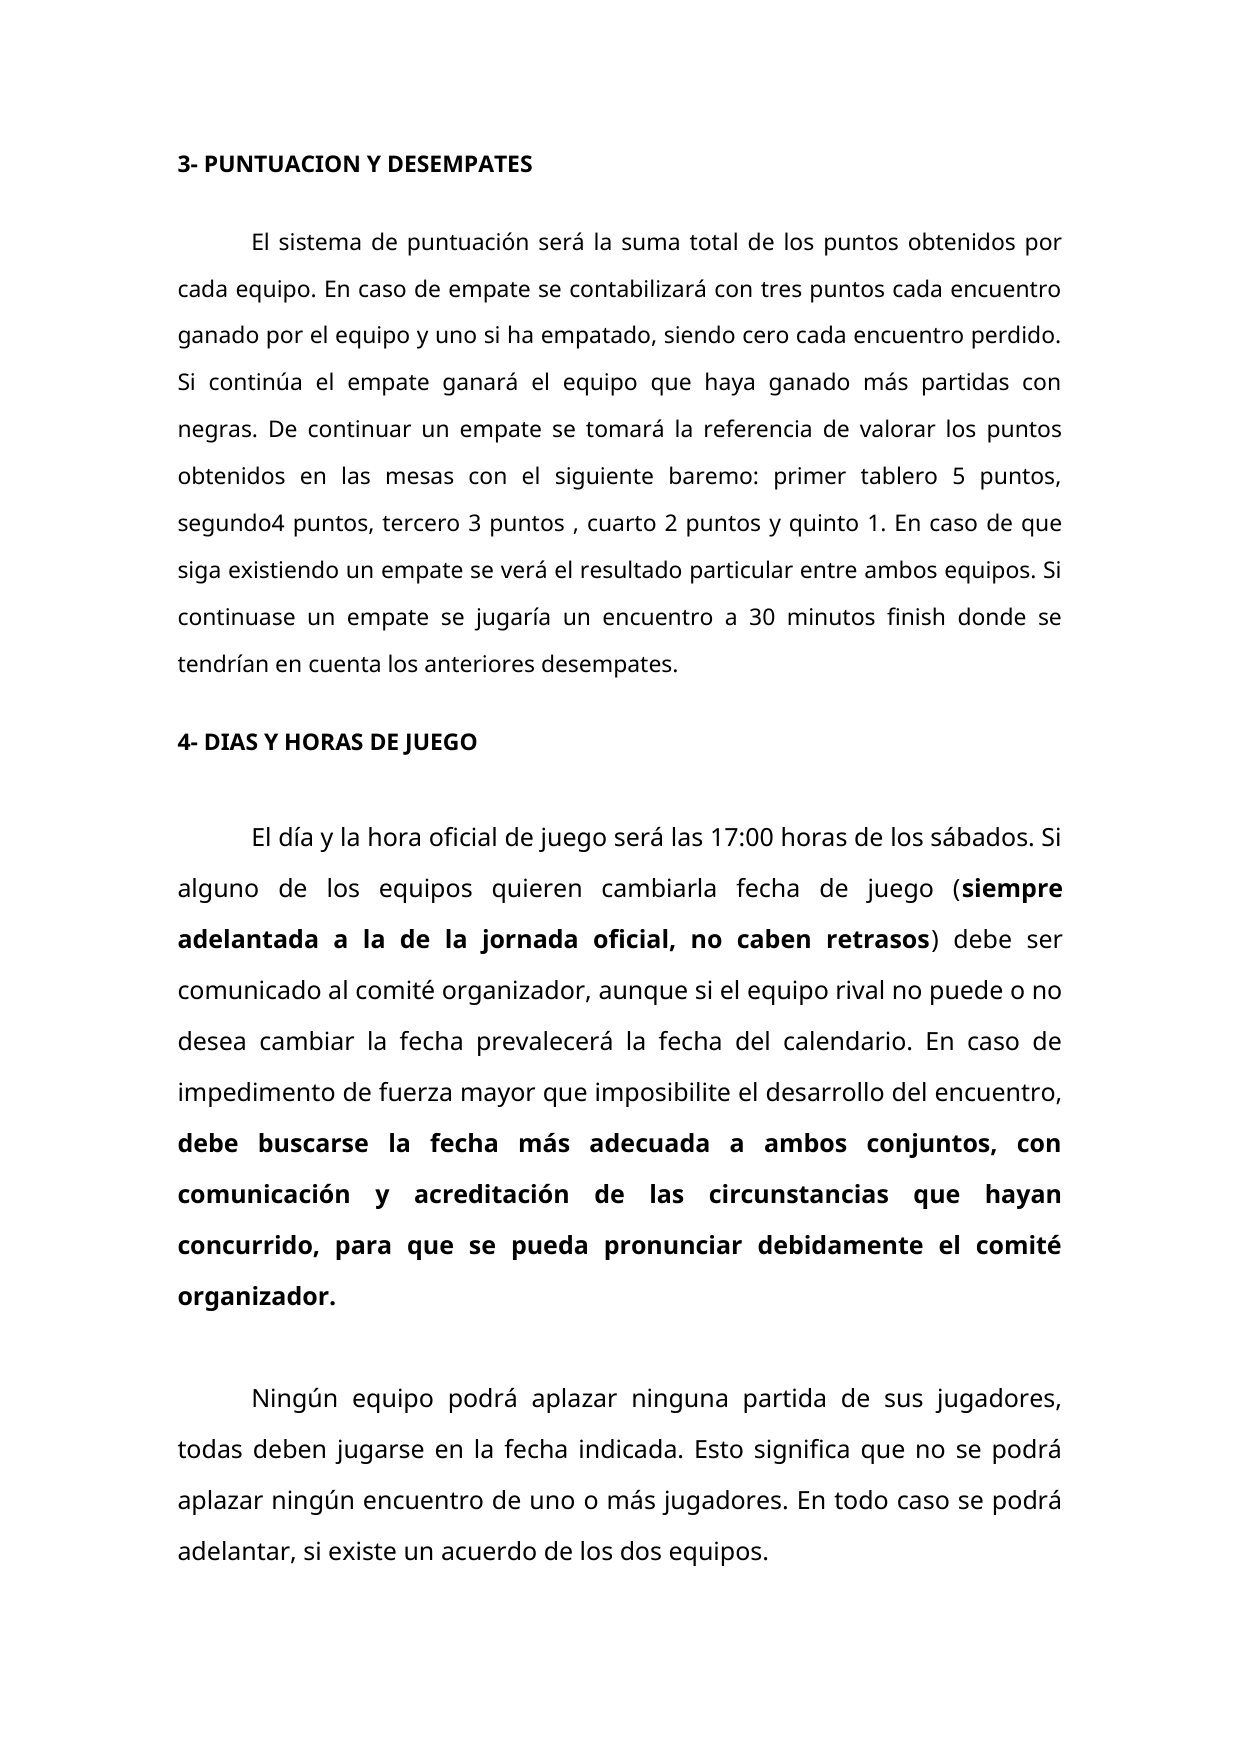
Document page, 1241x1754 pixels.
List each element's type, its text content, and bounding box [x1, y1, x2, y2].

text El día y la hora oficial de juego será las 17:00 horas de los sábados. Si alguno de los equipos quieren cambiarla fecha de juego (siempre adelantada a la de la jornada oficial, no caben retrasos) debe ser comunicado al comité organizador, aunque si el equipo rival no puede o no desea cambiar la fecha prevalecerá la fecha del calendario. En caso de impedimento de fuerza mayor que imposibilite el desarrollo del encuentro, debe buscarse la fecha más adecuada a ambos conjuntos, con comunicación y acreditación de las circunstancias que hayan concurrido, para que se pueda pronunciar debidamente el comité organizador. [177, 819, 1063, 1313]
text 4- DIAS Y HORAS DE JUEGO [177, 726, 1063, 757]
text Ningún equipo podrá aplazar ninguna partida de sus jugadores, todas deben jugarse en la fecha indicada. Esto significa que no se podrá aplazar ningún encuentro de uno o más jugadores. En todo caso se podrá adelantar, si existe un acuerdo de los dos equipos. [177, 1381, 1063, 1568]
text El sistema de puntuación será la suma total de los puntos obtenidos por cada equipo. En caso de empate se contabilizará con tres puntos cada encuentro ganado por el equipo y uno si ha empatado, siendo cero cada encuentro perdido. Si continúa el empate ganará el equipo que haya ganado más partidas con negras. De continuar un empate se tomará la referencia de valorar los puntos obtenidos en las mesas con el siguiente baremo: primer tablero 5 puntos, segundo4 puntos, tercero 3 puntos , cuarto 2 puntos y quinto 1. En caso de que siga existiendo un empate se verá el resultado particular entre ambos equipos. Si continuase un empate se jugaría un encuentro a 30 minutos finish donde se tendrían en cuenta los anteriores desempates. [177, 226, 1063, 679]
text 3- PUNTUACION Y DESEMPATES [177, 148, 1063, 179]
